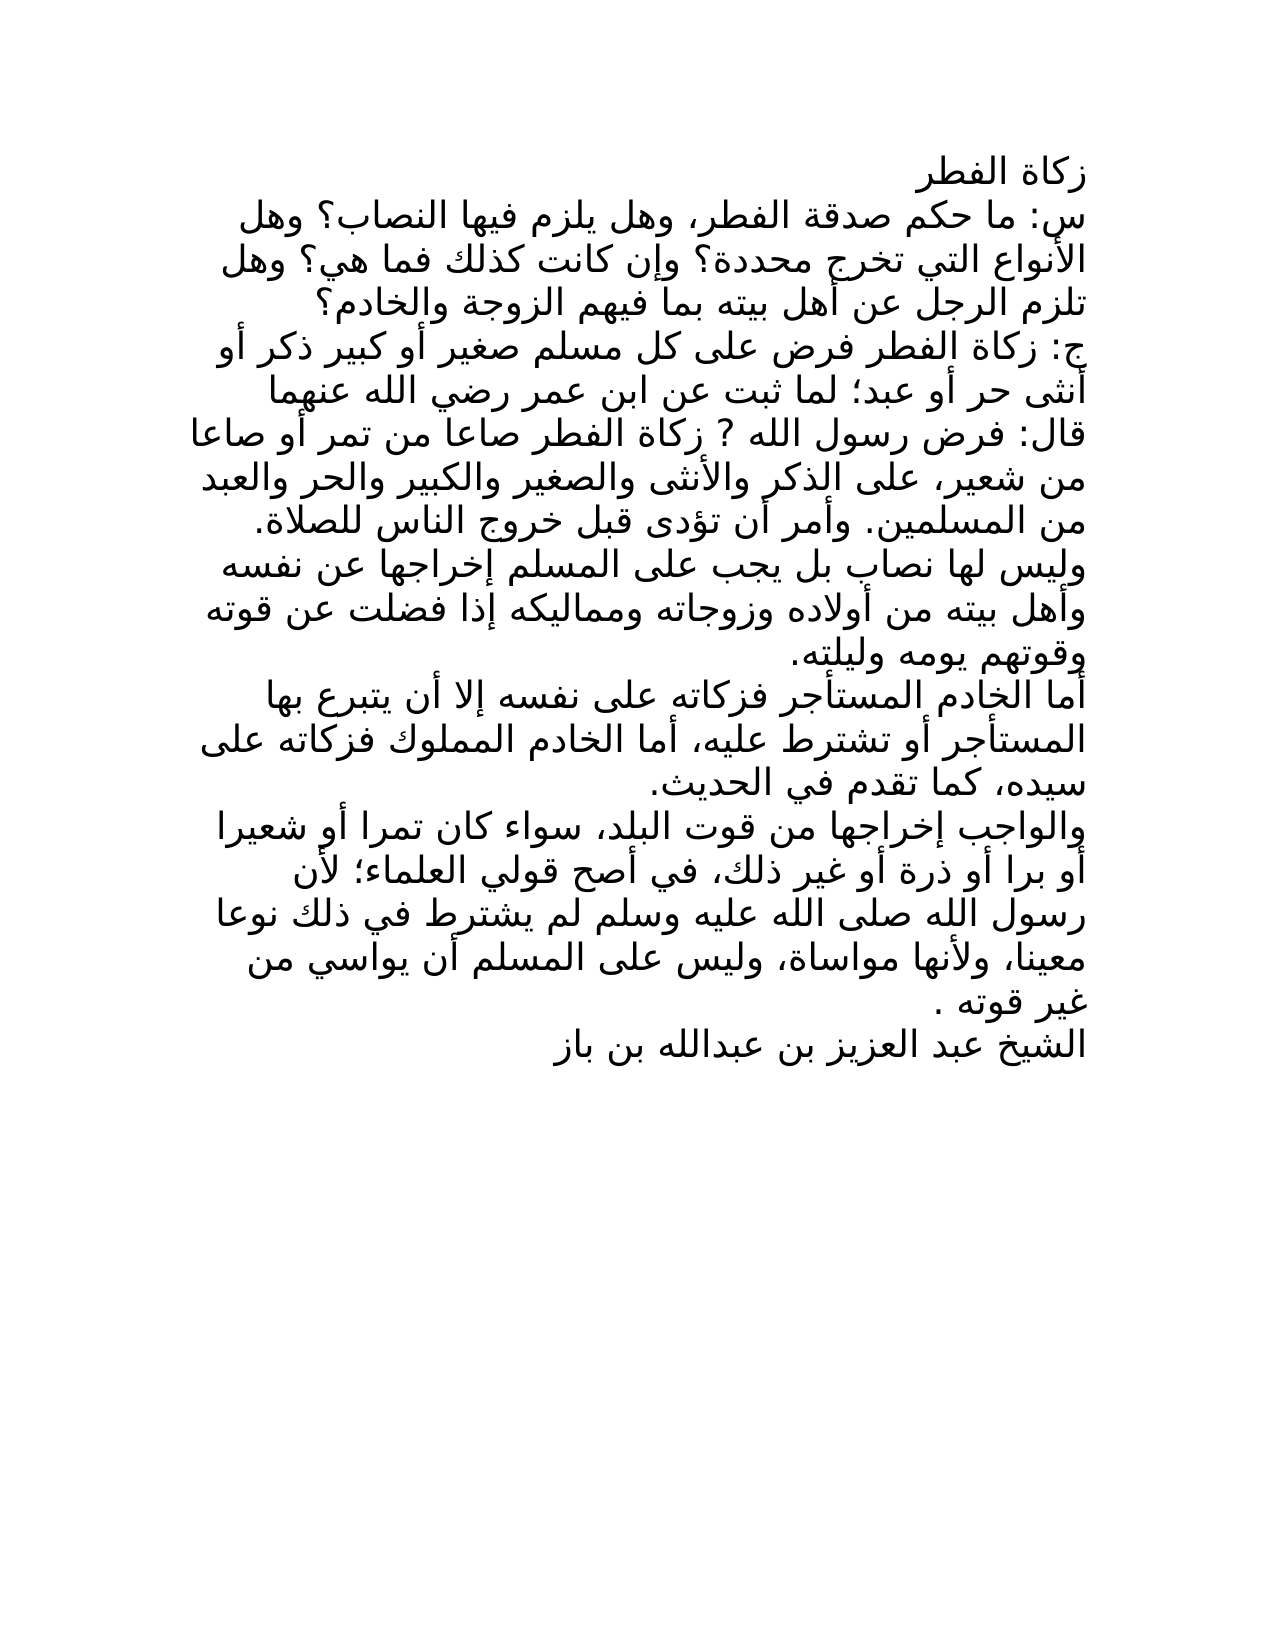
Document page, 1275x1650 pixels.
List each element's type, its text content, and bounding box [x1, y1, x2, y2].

text زكاة الفطر [187, 150, 1087, 194]
text والواجب إخراجها من قوت البلد، سواء كان تمرا أو شعيرا أو برا أو ذرة أو غير ذلك، في أصح قولي العلماء؛ لأن رسول الله صلى الله عليه وسلم لم يشترط في ذلك نوعا معينا، ولأنها مواساة، وليس على المسلم أن يواسي من غير قوته . [187, 805, 1087, 1023]
text أما الخادم المستأجر فزكاته على نفسه إلا أن يتبرع بها المستأجر أو تشترط عليه، أما الخادم المملوك فزكاته على سيده، كما تقدم في الحديث. [187, 674, 1087, 805]
text س: ما حكم صدقة الفطر، وهل يلزم فيها النصاب؟ وهل الأنواع التي تخرج محددة؟ وإن كانت كذلك فما هي؟ وهل تلزم الرجل عن أهل بيته بما فيهم الزوجة والخادم؟ [187, 194, 1087, 324]
text الشيخ عبد العزيز بن عبدالله بن باز [187, 1023, 1087, 1067]
text ج: زكاة الفطر فرض على كل مسلم صغير أو كبير ذكر أو أنثى حر أو عبد؛ لما ثبت عن ابن عمر رضي الله عنهما قال: فرض رسول الله ? زكاة الفطر صاعا من تمر أو صاعا من شعير، على الذكر والأنثى والصغير والكبير والحر والعبد من المسلمين. وأمر أن تؤدى قبل خروج الناس للصلاة. [187, 324, 1087, 543]
text وليس لها نصاب بل يجب على المسلم إخراجها عن نفسه وأهل بيته من أولاده وزوجاته ومماليكه إذا فضلت عن قوته وقوتهم يومه وليلته. [187, 543, 1087, 674]
